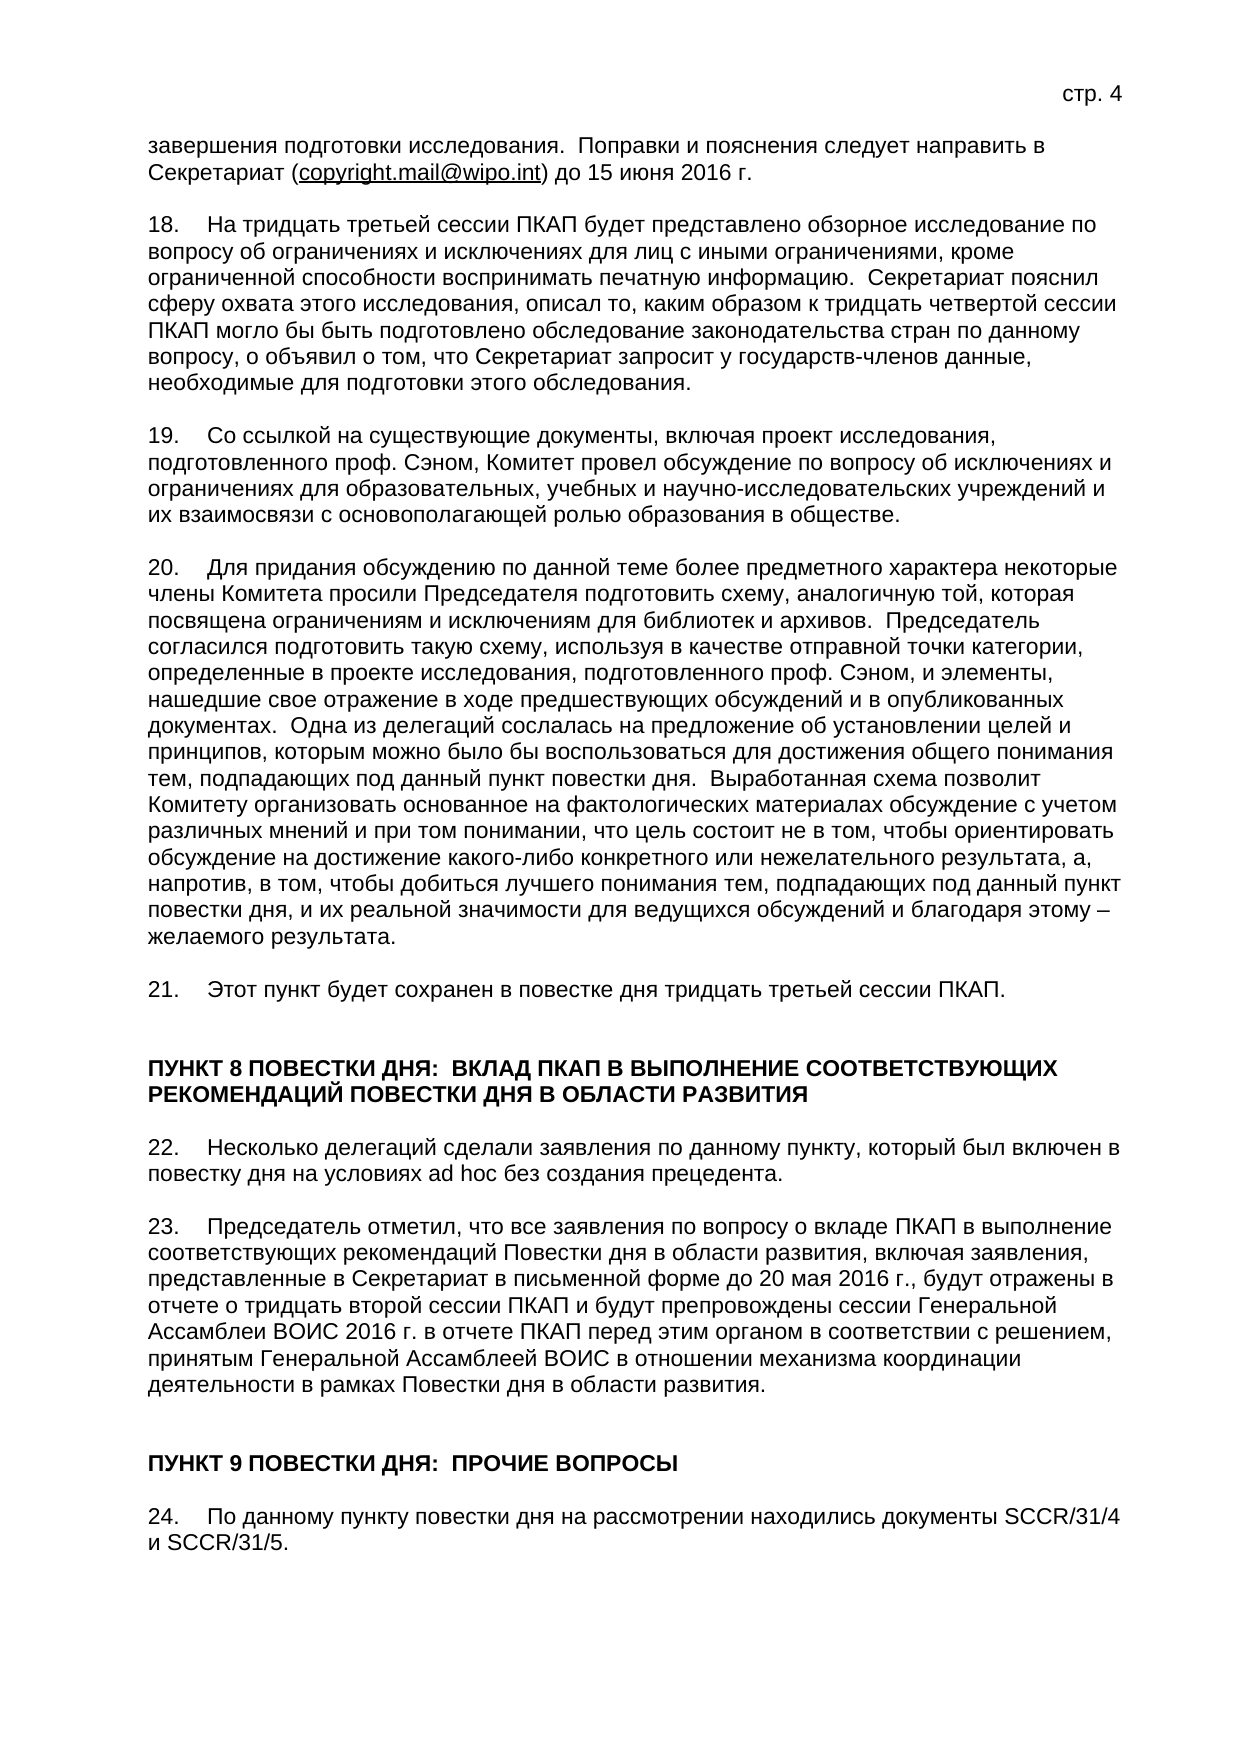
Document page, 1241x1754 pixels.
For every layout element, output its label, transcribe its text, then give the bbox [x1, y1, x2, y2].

text 20. Для придания обсуждению по данной теме более предметного характера некоторые члены Комитета просили Председателя подготовить схему, аналогичную той, которая посвящена ограничениям и исключениям для библиотек и архивов. Председатель согласился подготовить такую схему, используя в качестве отправной точки категории, определенные в проекте исследования, подготовленного проф. Сэном, и элементы, нашедшие свое отражение в ходе предшествующих обсуждений и в опубликованных документах. Одна из делегаций сослалась на предложение об установлении целей и принципов, которым можно было бы воспользоваться для достижения общего понимания тем, подпадающих под данный пункт повестки дня. Выработанная схема позволит Комитету организовать основанное на фактологических материалах обсуждение с учетом различных мнений и при том понимании, что цель состоит не в том, чтобы ориентировать обсуждение на достижение какого-либо конкретного или нежелательного результата, а, напротив, в том, чтобы добиться лучшего понимания тем, подпадающих под данный пункт повестки дня, и их реальной значимости для ведущихся обсуждений и благодаря этому – желаемого результата. [148, 554, 1122, 949]
text 21. Этот пункт будет сохранен в повестке дня тридцать третьей сессии ПКАП. [148, 976, 1122, 1002]
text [148, 132, 1122, 185]
text Пункт 8 повестки дня: Вклад ПКАП в выполнение соответствующих рекомендаций Повестки дня в области развития [148, 1054, 1122, 1107]
text 22. Несколько делегаций сделали заявления по данному пункту, который был включен в повестку дня на условиях ad hoc без создания прецедента. [148, 1134, 1122, 1186]
text 24. По данному пункту повестки дня на рассмотрении находились документы SCCR/31/4 и SCCR/31/5. [148, 1503, 1122, 1555]
text 18. На тридцать третьей сессии ПКАП будет представлено обзорное исследование по вопросу об ограничениях и исключениях для лиц с иными ограничениями, кроме ограниченной способности воспринимать печатную информацию. Секретариат пояснил сферу охвата этого исследования, описал то, каким образом к тридцать четвертой сессии ПКАП могло бы быть подготовлено обследование законодательства стран по данному вопросу, о объявил о том, что Секретариат запросит у государств-членов данные, необходимые для подготовки этого обследования. [148, 211, 1122, 396]
text 23. Председатель отметил, что все заявления по вопросу о вкладе ПКАП в выполнение соответствующих рекомендаций Повестки дня в области развития, включая заявления, представленные в Секретариат в письменной форме до 20 мая 2016 г., будут отражены в отчете о тридцать второй сессии ПКАП и будут препровождены сессии Генеральной Ассамблеи ВОИС 2016 г. в отчете ПКАП перед этим органом в соответствии с решением, принятым Генеральной Ассамблеей ВОИС в отношении механизма координации деятельности в рамках Повестки дня в области развития. [148, 1213, 1122, 1397]
text 19. Со ссылкой на существующие документы, включая проект исследования, подготовленного проф. Сэном, Комитет провел обсуждение по вопросу об исключениях и ограничениях для образовательных, учебных и научно-исследовательских учреждений и их взаимосвязи с основополагающей ролью образования в обществе. [148, 422, 1122, 527]
text Пункт 9 повестки дня: прочие вопросы [148, 1450, 1122, 1476]
